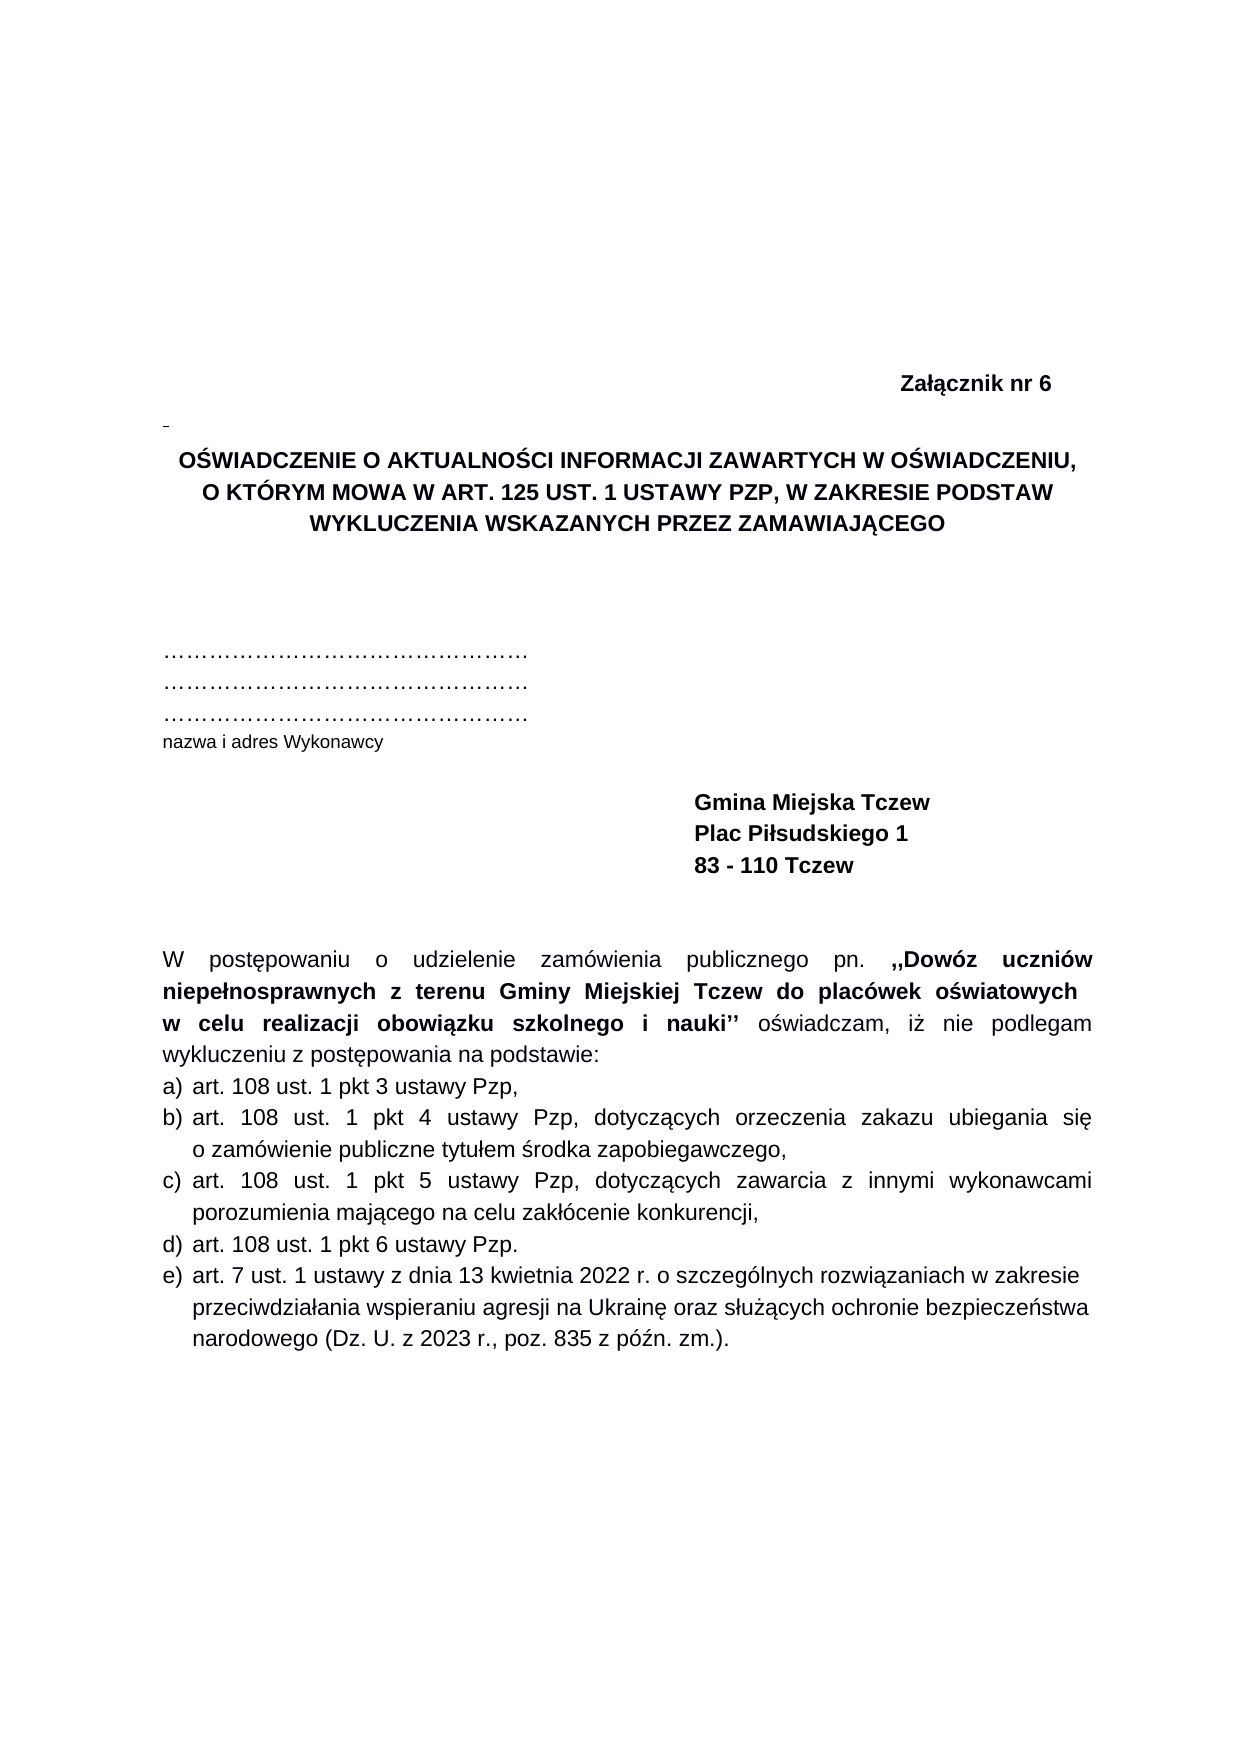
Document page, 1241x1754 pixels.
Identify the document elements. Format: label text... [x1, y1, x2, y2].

text ………………………………………… [162, 700, 1093, 726]
text 83 - 110 Tczew [679, 852, 1093, 878]
list art. 7 ust. 1 ustawy z dnia 13 kwietnia 2022 r. o szczególnych rozwiązaniach w zakresie przeciwdziałania wspieraniu agresji na Ukrainę oraz służących ochronie bezpieczeństwa narodowego (Dz. U. z 2023 r., poz. 835 z późn. zm.). [162, 1262, 1093, 1352]
list art. 108 ust. 1 pkt 5 ustawy Pzp, dotyczących zawarcia z innymi wykonawcami porozumienia mającego na celu zakłócenie konkurencji, [162, 1167, 1093, 1225]
text Gmina Miejska Tczew [694, 789, 1093, 815]
list art. 108 ust. 1 pkt 4 ustawy Pzp, dotyczących orzeczenia zakazu ubiegania się o zamówienie publiczne tytułem środka zapobiegawczego, [162, 1104, 1093, 1162]
text ………………………………………… [162, 637, 1093, 663]
text ………………………………………… [162, 668, 1093, 694]
text OŚWIADCZENIE O AKTUALNOŚCI INFORMACJI ZAWARTYCH W OŚWIADCZENIU, O KTÓRYM MOWA W ART. 125 UST. 1 USTAWY PZP, W ZAKRESIE PODSTAW WYKLUCZENIA WSKAZANYCH PRZEZ ZAMAWIAJĄCEGO [162, 447, 1093, 537]
text nazwa i adres Wykonawcy [162, 731, 1093, 753]
text Plac Piłsudskiego 1 [694, 820, 1093, 847]
text W postępowaniu o udzielenie zamówienia publicznego pn. ,,Dowóz uczniów niepełnosprawnych z terenu Gminy Miejskiej Tczew do placówek oświatowych w celu realizacji obowiązku szkolnego i nauki’’ oświadczam, iż nie podlegam wykluczeniu z postępowania na podstawie: [162, 946, 1093, 1067]
list art. 108 ust. 1 pkt 6 ustawy Pzp. [162, 1231, 1093, 1257]
list art. 108 ust. 1 pkt 3 ustawy Pzp, [162, 1073, 1093, 1099]
text Załącznik nr 6 [612, 369, 1093, 396]
